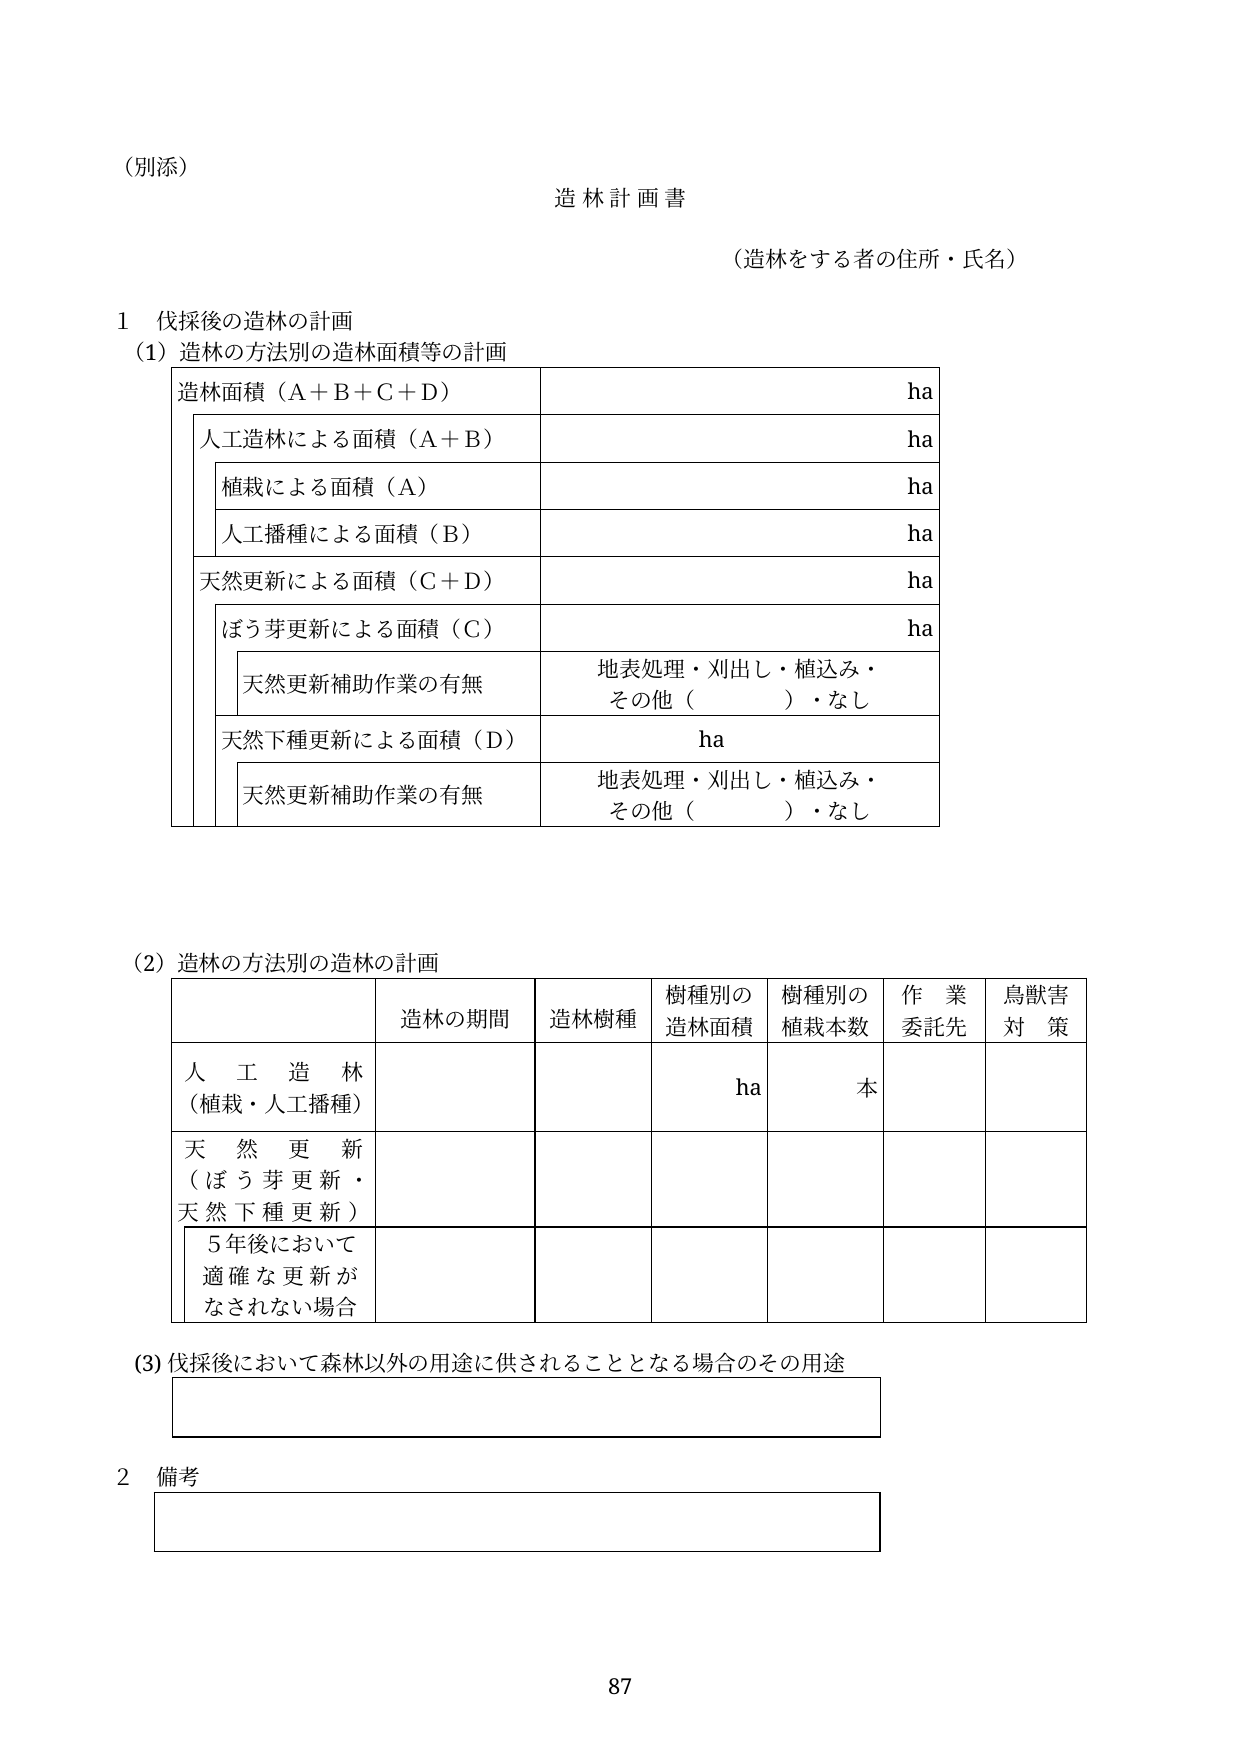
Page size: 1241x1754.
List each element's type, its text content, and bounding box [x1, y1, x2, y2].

table_cell 人工播種による面積（Ｂ） [216, 510, 540, 556]
table_header 鳥獣害 対 策 [986, 979, 1086, 1042]
table_cell [536, 1043, 651, 1131]
table_cell ha [652, 1043, 767, 1131]
table_cell [652, 1228, 767, 1322]
table_header 樹種別の 造林面積 [652, 979, 767, 1042]
table_cell ぼう芽更新による面積（Ｃ） [216, 605, 540, 651]
table_cell ha [541, 510, 939, 556]
table_cell ha [541, 415, 939, 462]
table_cell [172, 414, 193, 826]
table_cell 天然更新補助作業の有無 [238, 763, 540, 826]
table_cell ha [541, 716, 939, 762]
table_header 作 業 委託先 [884, 979, 985, 1042]
table_cell [652, 1132, 767, 1226]
table_cell [172, 1226, 184, 1322]
table_cell ５年後において 適確な更新が なされない場合 [185, 1228, 375, 1322]
table_header 造林面積（Ａ＋Ｂ＋Ｃ＋Ｄ） [172, 368, 540, 414]
table_cell [768, 1132, 883, 1226]
table_cell ha [541, 605, 939, 651]
table_cell [536, 1228, 651, 1322]
text （造林をする者の住所・氏名） [112, 243, 1028, 274]
table_cell 天然更新補助作業の有無 [238, 652, 540, 715]
table_cell ha [541, 463, 939, 509]
table_header ha [541, 368, 939, 414]
text ２ 備考 [112, 1460, 1128, 1492]
table_cell [376, 1132, 534, 1226]
text （別添） [112, 150, 1128, 181]
text （2）造林の方法別の造林の計画 [112, 946, 1128, 978]
table_cell 天然下種更新による面積（Ｄ） [216, 716, 540, 762]
table_cell [376, 1043, 534, 1131]
table_cell [536, 1132, 651, 1226]
table_cell [216, 762, 237, 826]
table_cell [986, 1043, 1086, 1131]
text 造 林 計 画 書 [112, 181, 1128, 213]
text １ 伐採後の造林の計画 [112, 304, 1128, 335]
table_cell 人工造林による面積（Ａ＋Ｂ） [194, 415, 540, 462]
table_cell [194, 462, 215, 556]
table_cell [376, 1228, 534, 1322]
table_cell 地表処理・刈出し・植込み・ その他（ ）・なし [541, 763, 939, 826]
table_cell 地表処理・刈出し・植込み・ その他（ ）・なし [541, 652, 939, 715]
table_cell [884, 1132, 985, 1226]
table_cell [986, 1132, 1086, 1226]
table_cell 人工造林 （植栽・人工播種） [172, 1043, 375, 1131]
table_cell 天然更新による面積（Ｃ＋Ｄ） [194, 557, 540, 603]
table_header 樹種別の 植栽本数 [768, 979, 883, 1042]
table_cell 植栽による面積（Ａ） [216, 463, 540, 509]
text （1）造林の方法別の造林面積等の計画 [112, 335, 1128, 367]
table_cell ha [541, 557, 939, 603]
table_cell [986, 1228, 1086, 1322]
table_cell 本 [768, 1043, 883, 1131]
table_cell 天然更新 （ぼう芽更新・ 天然下種更新） [172, 1132, 375, 1226]
text (3) 伐採後において森林以外の用途に供されることとなる場合のその用途 [112, 1346, 1128, 1377]
table_cell [194, 604, 215, 826]
table_cell [884, 1228, 985, 1322]
table_cell [884, 1043, 985, 1131]
table_cell [216, 651, 237, 715]
table_cell [768, 1228, 883, 1322]
table_header 造林の期間 [376, 979, 534, 1042]
table_header [155, 1493, 879, 1551]
table_header [173, 1378, 880, 1436]
table_header 造林樹種 [536, 979, 651, 1042]
table_header [172, 979, 375, 1042]
